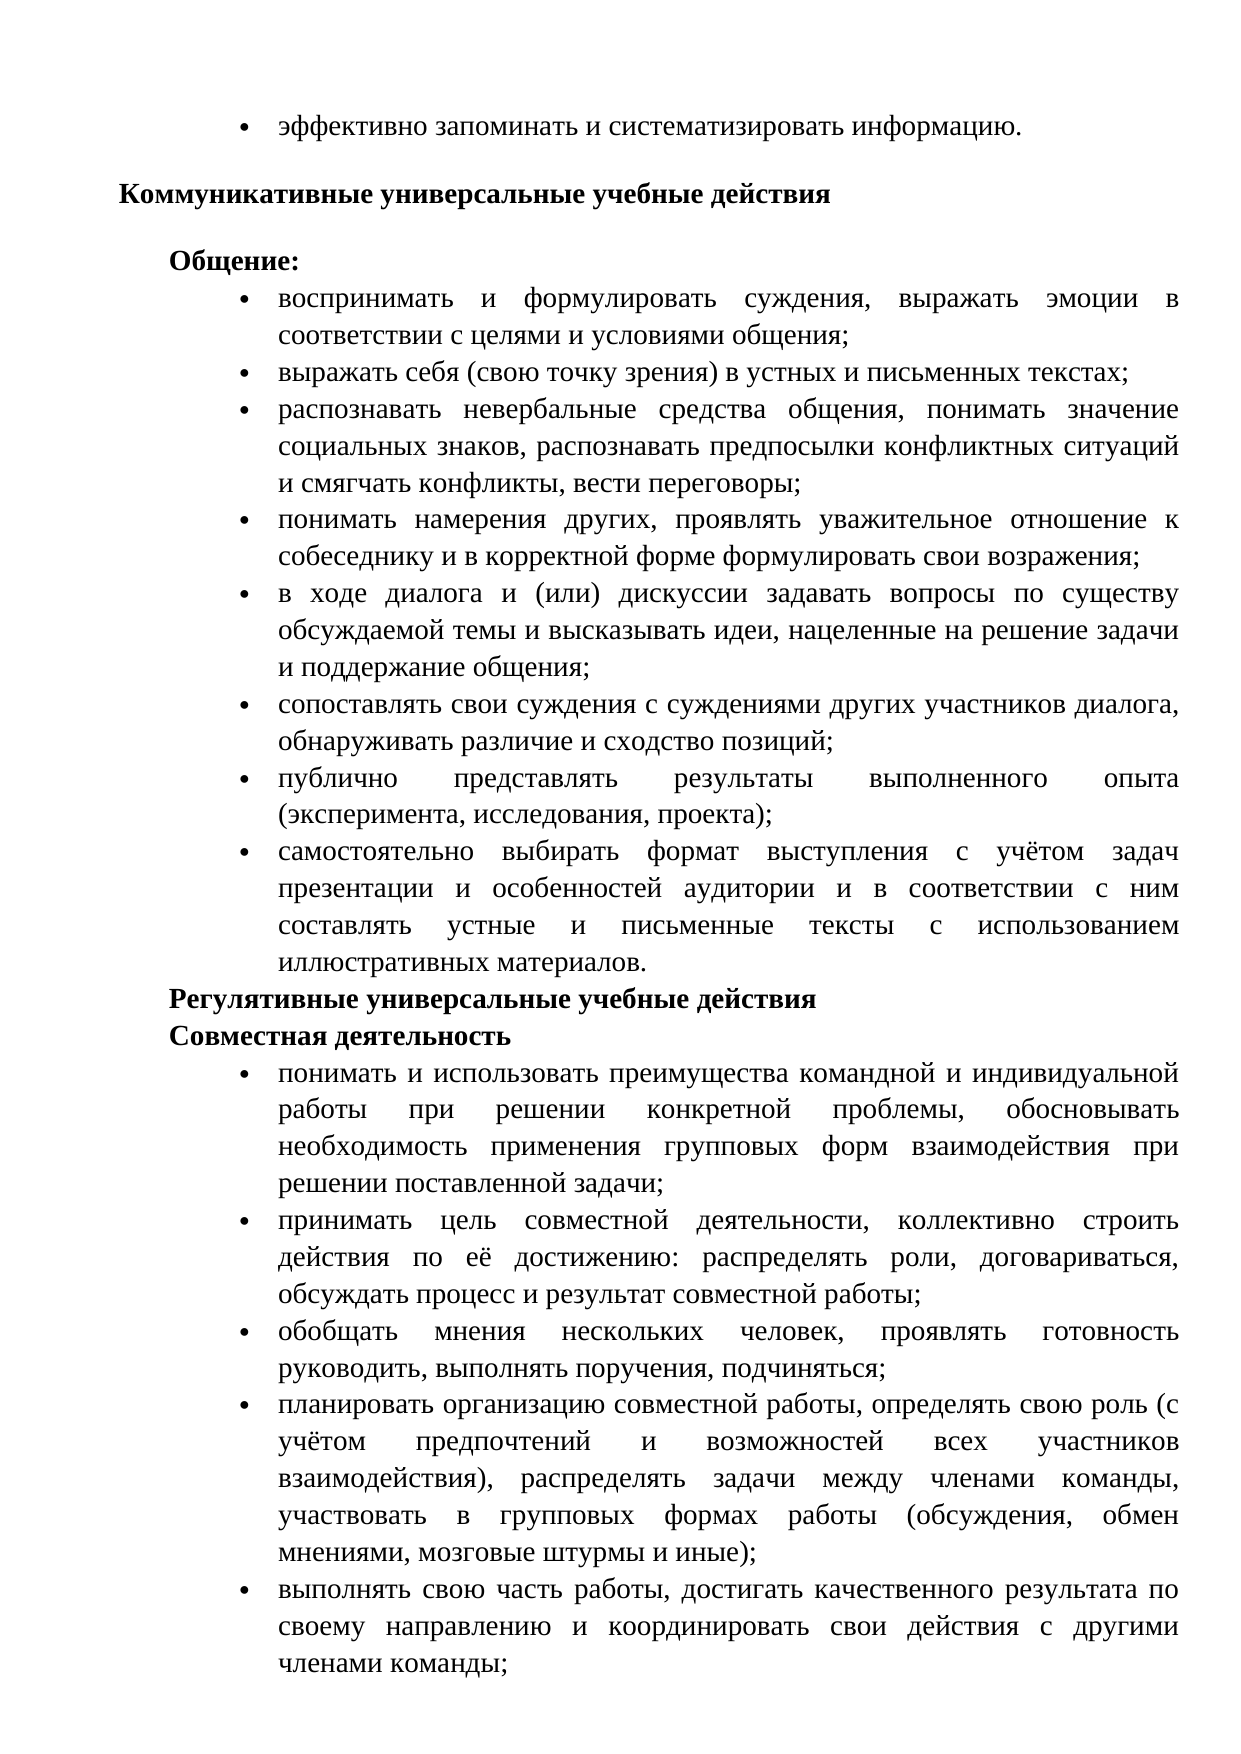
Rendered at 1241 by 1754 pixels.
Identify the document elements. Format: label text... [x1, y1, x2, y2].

list эффективно запоминать и систематизировать информацию. [240, 108, 1180, 142]
list принимать цель совместной деятельности, коллективно строить действия по её достижению: распределять роли, договариваться, обсуждать процесс и результат совместной работы; [240, 1202, 1180, 1309]
list воспринимать и формулировать суждения, выражать эмоции в соответствии с целями и условиями общения; [240, 280, 1180, 351]
text Регулятивные универсальные учебные действия [106, 981, 1180, 1014]
list распознавать невербальные средства общения, понимать значение социальных знаков, распознавать предпосылки конфликтных ситуаций и смягчать конфликты, вести переговоры; [240, 391, 1180, 498]
text Коммуникативные универсальные учебные действия [119, 176, 1180, 209]
text Общение: [106, 243, 1180, 277]
list публично представлять результаты выполненного опыта (эксперимента, исследования, проекта); [240, 760, 1180, 830]
list понимать и использовать преимущества командной и индивидуальной работы при решении конкретной проблемы, обосновывать необходимость применения групповых форм взаимодействия при решении поставленной задачи; [240, 1055, 1180, 1199]
list планировать организацию совместной работы, определять свою роль (с учётом предпочтений и возможностей всех участников взаимодействия), распределять задачи между членами команды, участвовать в групповых формах работы (обсуждения, обмен мнениями, мозговые штурмы и иные); [240, 1387, 1180, 1568]
list выражать себя (свою точку зрения) в устных и письменных текстах; [240, 354, 1180, 388]
list сопоставлять свои суждения с суждениями других участников диалога, обнаруживать различие и сходство позиций; [240, 686, 1180, 756]
list понимать намерения других, проявлять уважительное отношение к собеседнику и в корректной форме формулировать свои возражения; [240, 502, 1180, 572]
list выполнять свою часть работы, достигать качественного результата по своему направлению и координировать свои действия с другими членами команды; [240, 1571, 1180, 1678]
list самостоятельно выбирать формат выступления с учётом задач презентации и особенностей аудитории и в соответствии с ним составлять устные и письменные тексты с использованием иллюстративных материалов. [240, 833, 1180, 978]
list в ходе диалога и (или) дискуссии задавать вопросы по существу обсуждаемой темы и высказывать идеи, нацеленные на решение задачи и поддержание общения; [240, 575, 1180, 683]
text Совместная деятельность [106, 1018, 1180, 1051]
list обобщать мнения нескольких человек, проявлять готовность руководить, выполнять поручения, подчиняться; [240, 1313, 1180, 1383]
